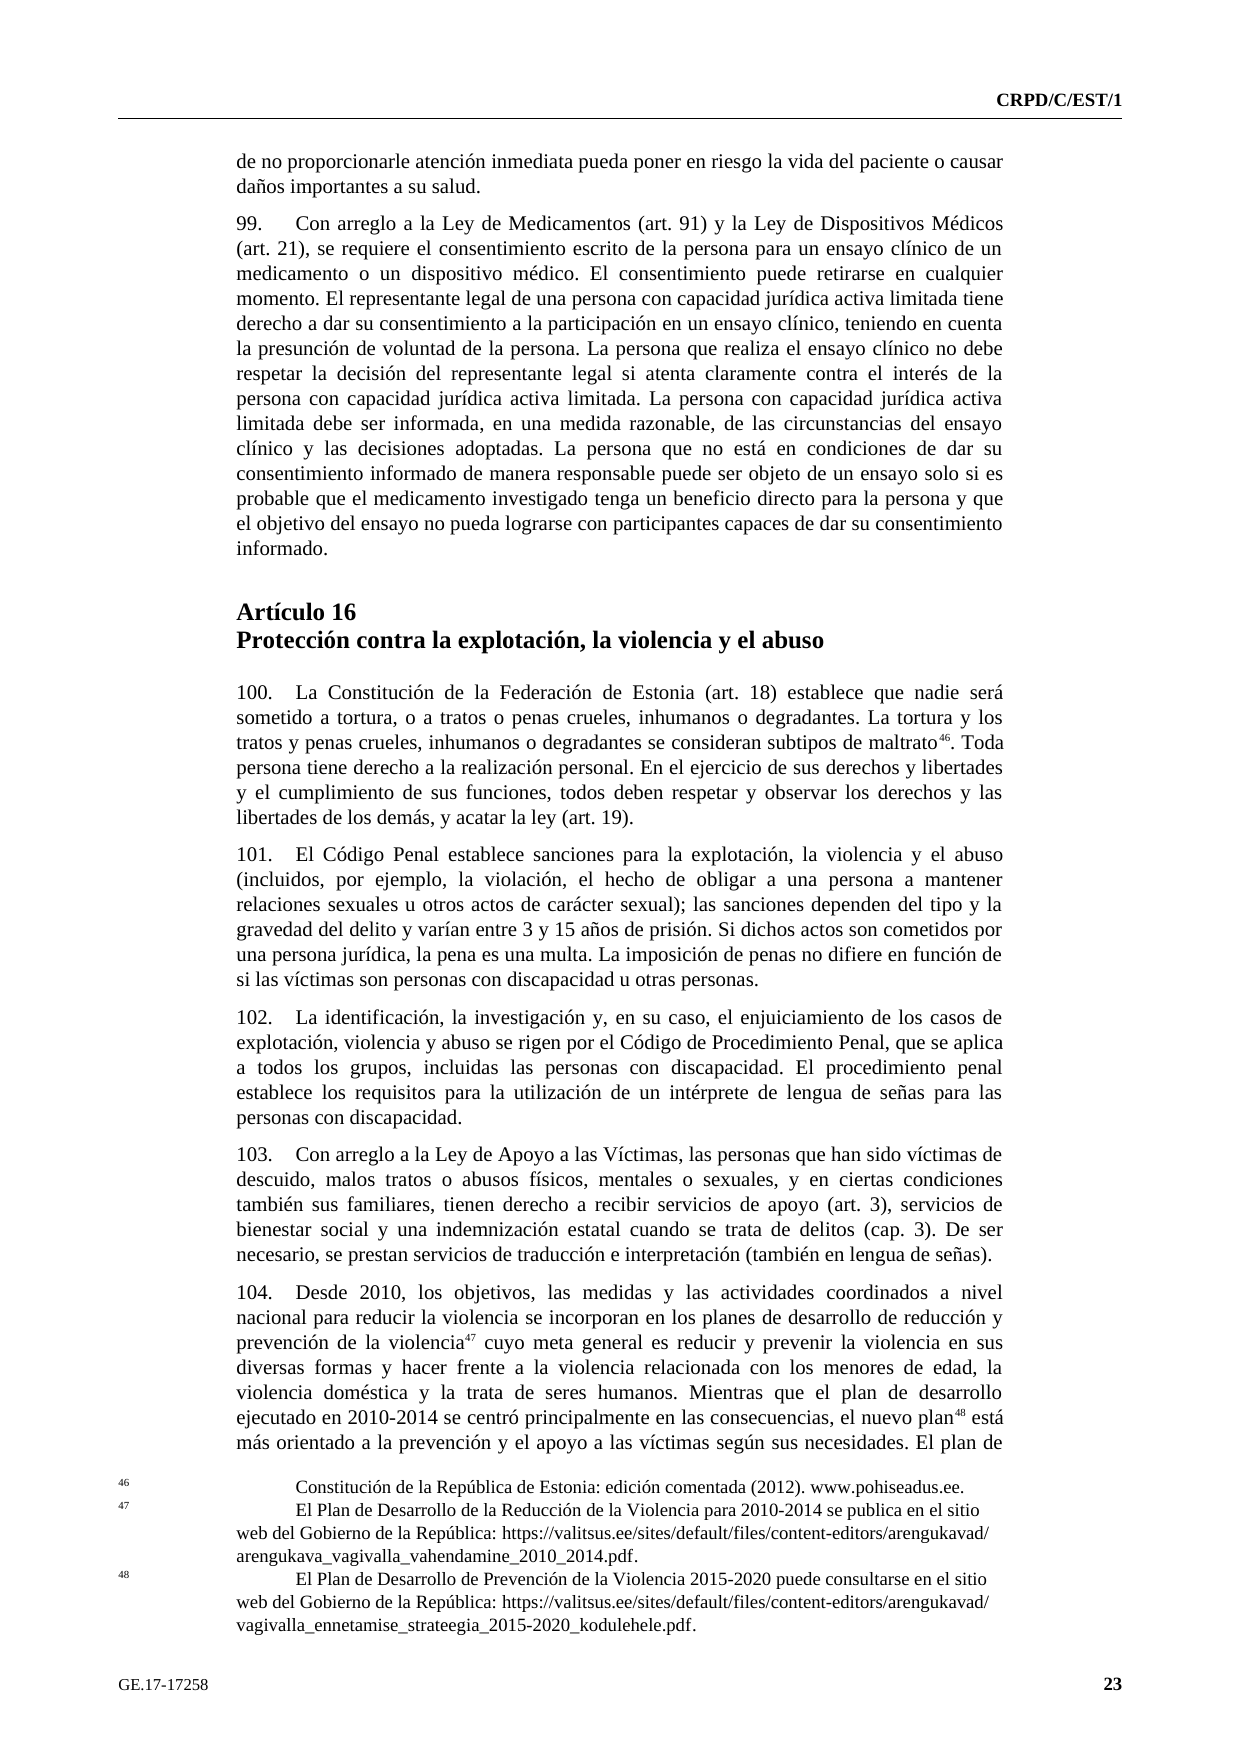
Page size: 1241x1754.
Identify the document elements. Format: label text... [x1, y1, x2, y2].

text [236, 1279, 1004, 1454]
text 100. La Constitución de la Federación de Estonia (art. 18) establece que nadie será sometido a tortura, o a tratos o penas crueles, inhumanos o degradantes. La tortura y los tratos y penas crueles, inhumanos o degradantes se consideran subtipos de maltrato. Toda persona tiene derecho a la realización personal. En el ejercicio de sus derechos y libertades y el cumplimiento de sus funciones, todos deben respetar y observar los derechos y las libertades de los demás, y acatar la ley (art. 19). [236, 679, 1004, 829]
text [236, 148, 1004, 198]
text 103. Con arreglo a la Ley de Apoyo a las Víctimas, las personas que han sido víctimas de descuido, malos tratos o abusos físicos, mentales o sexuales, y en ciertas condiciones también sus familiares, tienen derecho a recibir servicios de apoyo (art. 3), servicios de bienestar social y una indemnización estatal cuando se trata de delitos (cap. 3). De ser necesario, se prestan servicios de traducción e interpretación (también en lengua de señas). [236, 1141, 1004, 1266]
text 101. El Código Penal establece sanciones para la explotación, la violencia y el abuso (incluidos, por ejemplo, la violación, el hecho de obligar a una persona a mantener relaciones sexuales u otros actos de carácter sexual); las sanciones dependen del tipo y la gravedad del delito y varían entre 3 y 15 años de prisión. Si dichos actos son cometidos por una persona jurídica, la pena es una multa. La imposición de penas no difiere en función de si las víctimas son personas con discapacidad u otras personas. [236, 841, 1004, 991]
text 99. Con arreglo a la Ley de Medicamentos (art. 91) y la Ley de Dispositivos Médicos (art. 21), se requiere el consentimiento escrito de la persona para un ensayo clínico de un medicamento o un dispositivo médico. El consentimiento puede retirarse en cualquier momento. El representante legal de una persona con capacidad jurídica activa limitada tiene derecho a dar su consentimiento a la participación en un ensayo clínico, teniendo en cuenta la presunción de voluntad de la persona. La persona que realiza el ensayo clínico no debe respetar la decisión del representante legal si atenta claramente contra el interés de la persona con capacidad jurídica activa limitada. La persona con capacidad jurídica activa limitada debe ser informada, en una medida razonable, de las circunstancias del ensayo clínico y las decisiones adoptadas. La persona que no está en condiciones de dar su consentimiento informado de manera responsable puede ser objeto de un ensayo solo si es probable que el medicamento investigado tenga un beneficio directo para la persona y que el objetivo del ensayo no pueda lograrse con participantes capaces de dar su consentimiento informado. [236, 210, 1004, 560]
text 102. La identificación, la investigación y, en su caso, el enjuiciamiento de los casos de explotación, violencia y abuso se rigen por el Código de Procedimiento Penal, que se aplica a todos los grupos, incluidas las personas con discapacidad. El procedimiento penal establece los requisitos para la utilización de un intérprete de lengua de señas para las personas con discapacidad. [236, 1004, 1004, 1129]
text Artículo 16 Protección contra la explotación, la violencia y el abuso [118, 598, 1004, 654]
